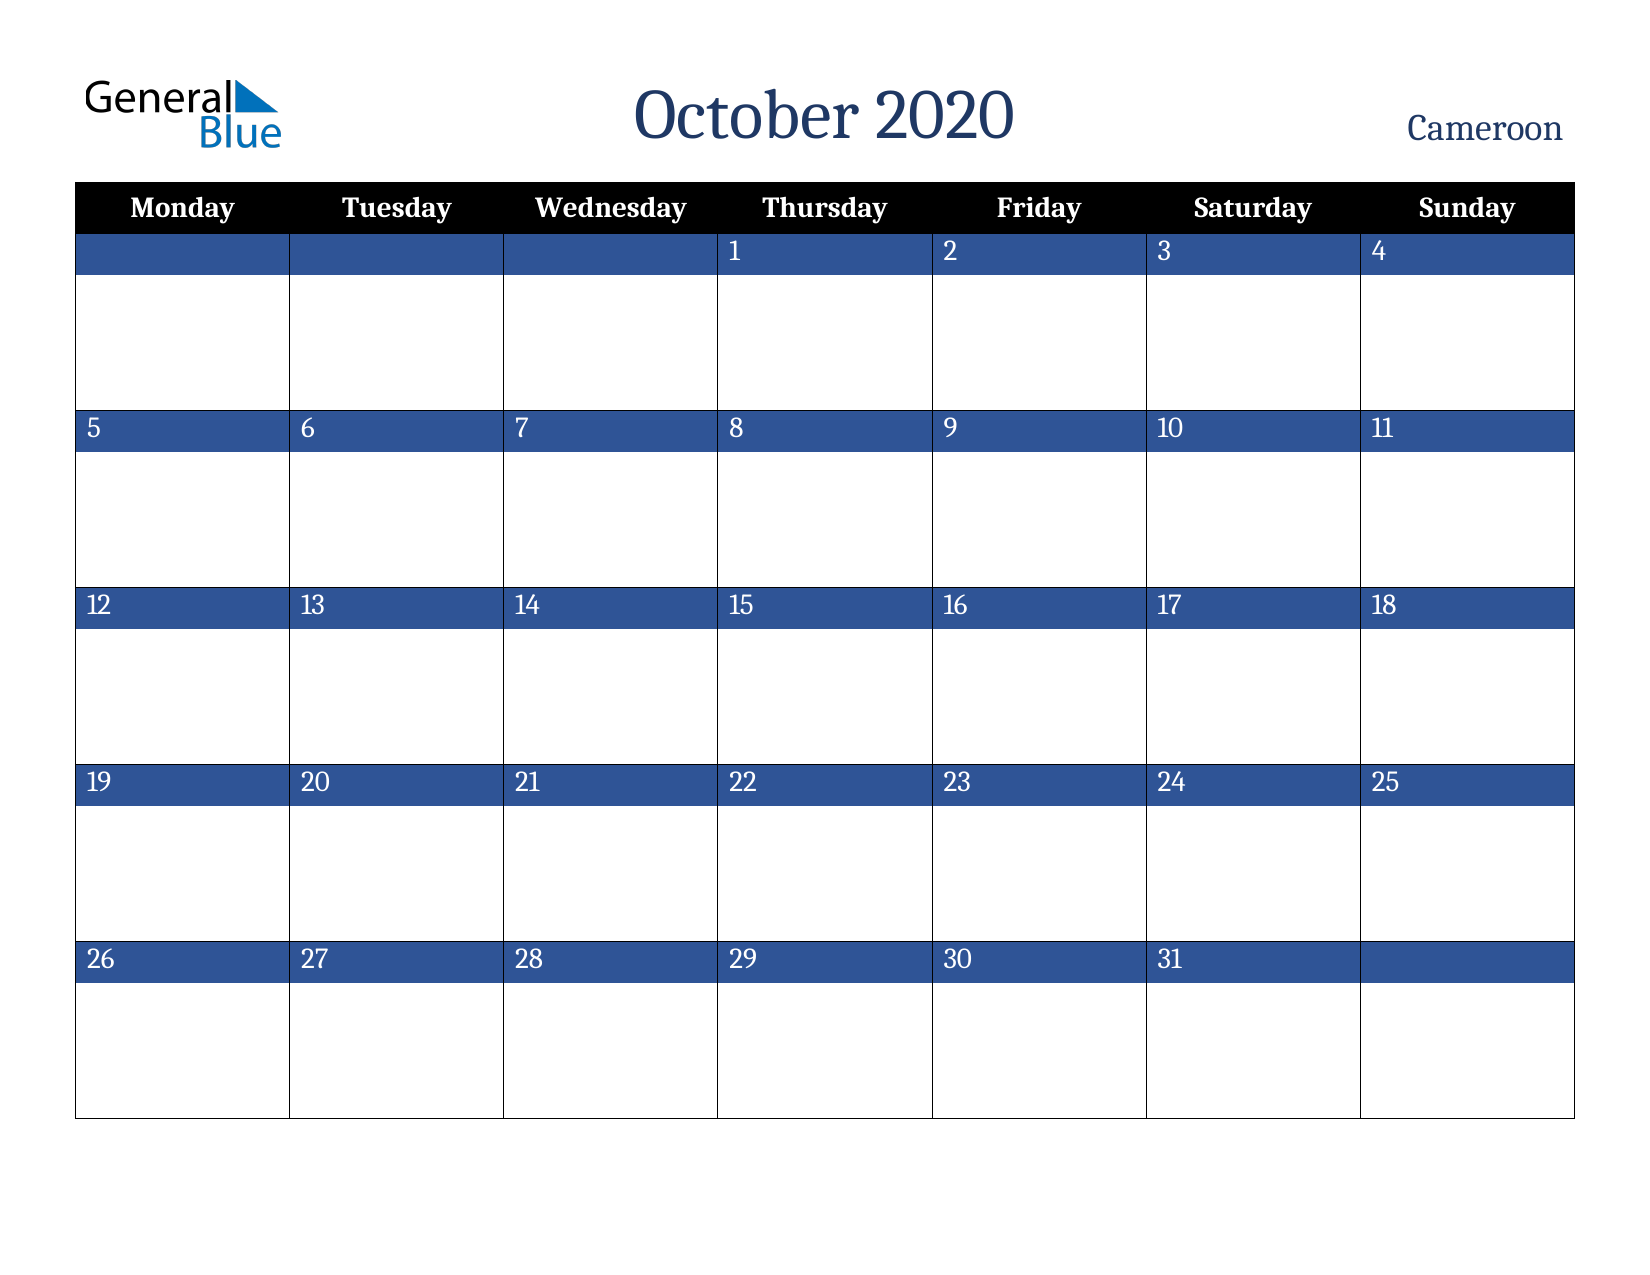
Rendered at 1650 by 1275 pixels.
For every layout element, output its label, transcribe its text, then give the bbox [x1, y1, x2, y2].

table_cell [933, 983, 1146, 1118]
table_cell [504, 806, 717, 941]
table_header October 2020 [504, 75, 1146, 182]
table_cell 4 [1361, 234, 1574, 275]
table_cell 7 [504, 411, 717, 452]
table_cell 29 [718, 942, 932, 983]
table_cell 31 [1147, 942, 1360, 983]
table_cell 25 [1361, 765, 1574, 806]
table_cell 24 [1147, 765, 1360, 806]
table_cell 20 [290, 765, 503, 806]
table_cell [76, 452, 289, 587]
picture [86, 80, 281, 148]
table_cell [504, 983, 717, 1118]
table_cell 16 [933, 588, 1146, 629]
table_cell 22 [718, 765, 932, 806]
table_cell [504, 629, 717, 764]
table_cell 28 [504, 942, 717, 983]
table_cell [1361, 983, 1574, 1118]
table_cell [1361, 942, 1574, 983]
table_cell 27 [290, 942, 503, 983]
table_cell [290, 452, 503, 587]
table_cell 26 [76, 942, 289, 983]
table_cell Thursday [718, 183, 932, 233]
table_cell [933, 275, 1146, 410]
table_cell [933, 806, 1146, 941]
table_header [76, 75, 503, 182]
table_cell [290, 806, 503, 941]
table_cell Friday [933, 183, 1146, 233]
table_cell [1361, 806, 1574, 941]
table_cell 3 [1147, 234, 1360, 275]
table_cell [1147, 275, 1360, 410]
table_cell [1361, 452, 1574, 587]
table_cell 17 [1147, 588, 1360, 629]
table_cell [290, 983, 503, 1118]
table_cell [718, 806, 932, 941]
table_cell Tuesday [290, 183, 503, 233]
table_cell Sunday [1361, 183, 1574, 233]
table_cell Monday [76, 183, 289, 233]
table_cell [76, 806, 289, 941]
table_cell 5 [76, 411, 289, 452]
table_header Cameroon [1146, 75, 1574, 182]
table_cell [1361, 275, 1574, 410]
table_cell [504, 452, 717, 587]
table_cell 15 [718, 588, 932, 629]
table_cell 21 [504, 765, 717, 806]
table_cell [504, 234, 717, 275]
table_cell [1147, 983, 1360, 1118]
table_cell [290, 234, 503, 275]
table_cell 18 [1361, 588, 1574, 629]
table_cell [718, 275, 932, 410]
table_cell [933, 452, 1146, 587]
table_cell 8 [718, 411, 932, 452]
table_cell 1 [718, 234, 932, 275]
table_cell 23 [933, 765, 1146, 806]
table_cell [1361, 629, 1574, 764]
table_cell 30 [933, 942, 1146, 983]
table_cell [76, 983, 289, 1118]
table_cell [933, 629, 1146, 764]
table_cell [718, 452, 932, 587]
table_cell 6 [290, 411, 503, 452]
table_cell 14 [504, 588, 717, 629]
table_cell 12 [76, 588, 289, 629]
table_cell 19 [76, 765, 289, 806]
table_cell 2 [933, 234, 1146, 275]
table_cell [1147, 629, 1360, 764]
table_cell 13 [290, 588, 503, 629]
table_cell [76, 275, 289, 410]
table_cell [504, 275, 717, 410]
table_cell [1147, 452, 1360, 587]
table_cell [76, 629, 289, 764]
table_cell [290, 629, 503, 764]
table_cell 9 [933, 411, 1146, 452]
table_cell [290, 275, 503, 410]
table_cell [1147, 806, 1360, 941]
table_cell [76, 234, 289, 275]
table_cell [718, 629, 932, 764]
table_cell Saturday [1147, 183, 1360, 233]
table_cell [718, 983, 932, 1118]
table_cell 10 [1147, 411, 1360, 452]
table_cell 11 [1361, 411, 1574, 452]
table_cell Wednesday [504, 183, 717, 233]
